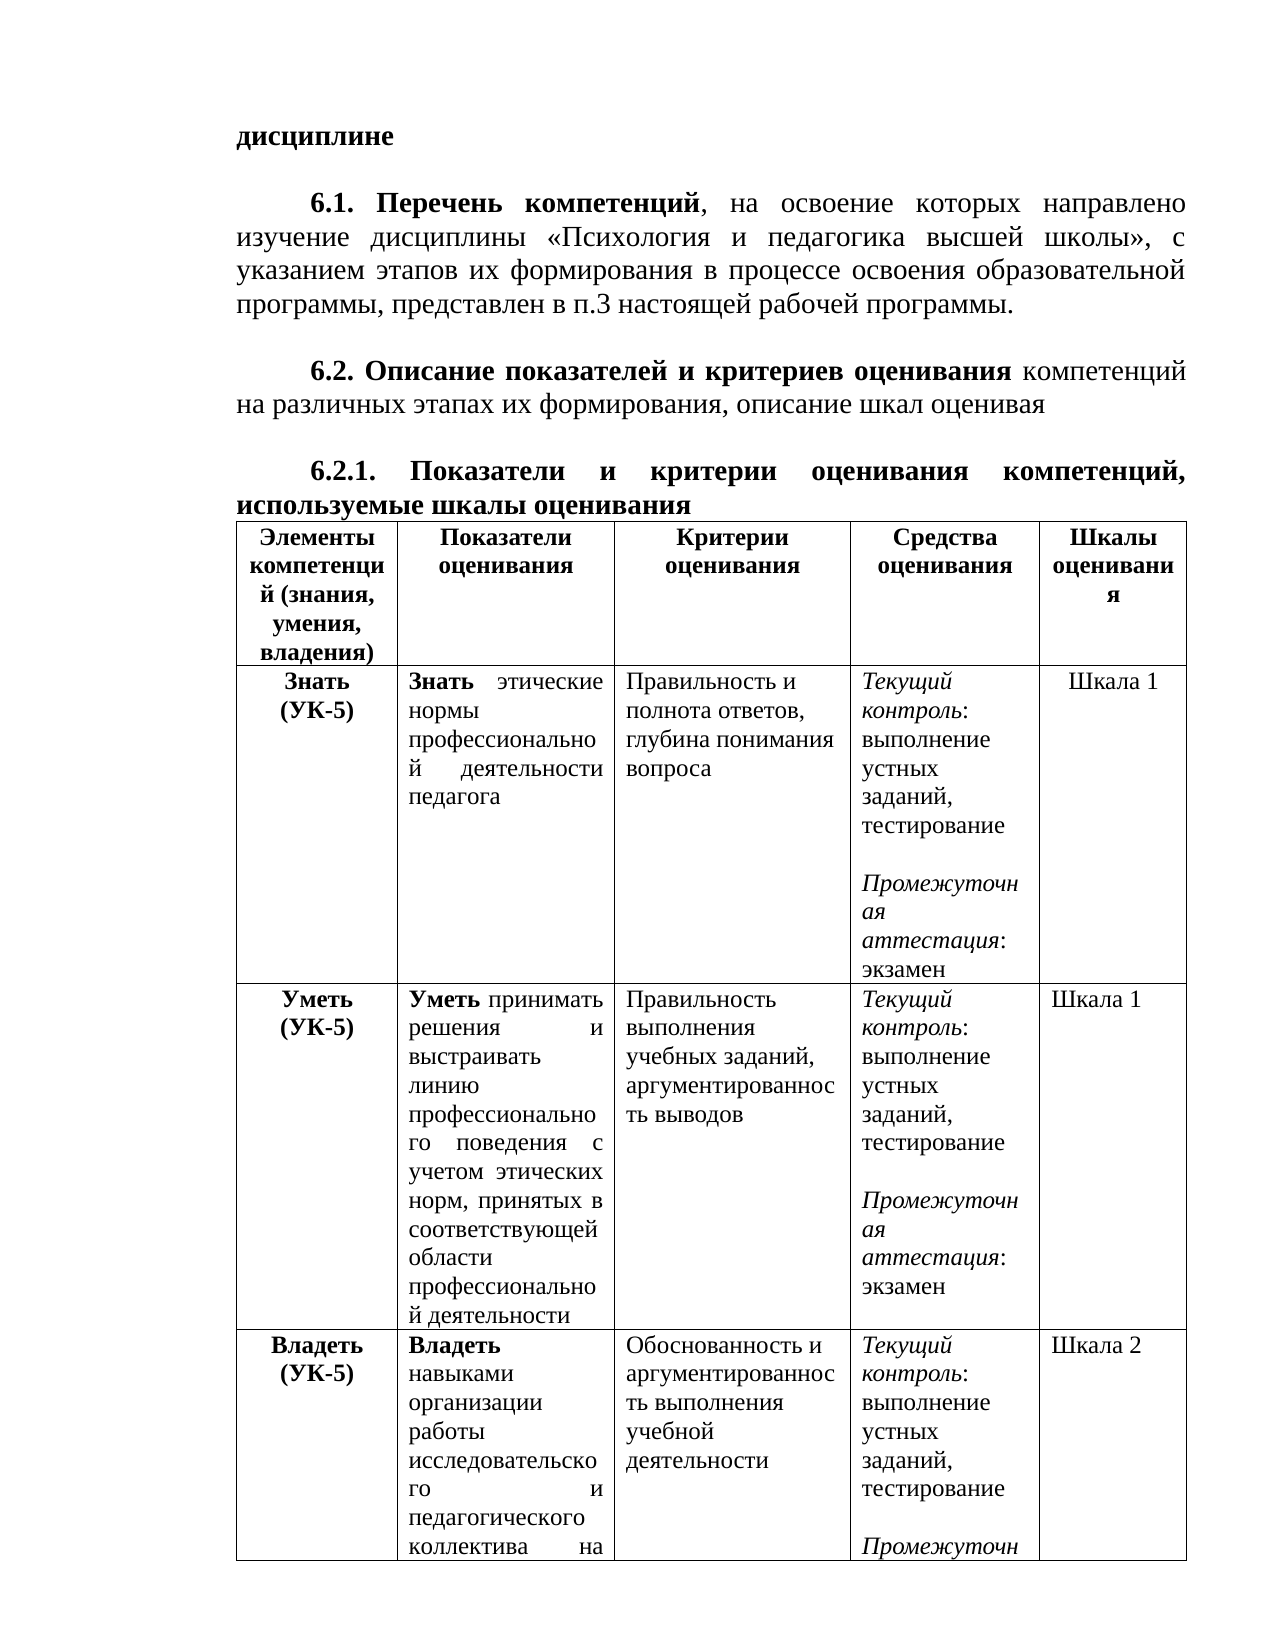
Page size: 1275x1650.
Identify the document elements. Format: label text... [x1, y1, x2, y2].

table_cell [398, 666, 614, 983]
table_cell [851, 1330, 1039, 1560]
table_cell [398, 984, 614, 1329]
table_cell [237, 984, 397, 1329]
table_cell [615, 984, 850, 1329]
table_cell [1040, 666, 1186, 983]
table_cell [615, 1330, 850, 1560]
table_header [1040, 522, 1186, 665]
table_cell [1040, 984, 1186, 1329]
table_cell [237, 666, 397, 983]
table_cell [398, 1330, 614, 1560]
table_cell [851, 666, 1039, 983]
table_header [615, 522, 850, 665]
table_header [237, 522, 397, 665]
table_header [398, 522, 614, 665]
text 6.2.1. Показатели и критерии оценивания компетенций, используемые шкалы оценивания [236, 453, 1186, 521]
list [236, 118, 1186, 152]
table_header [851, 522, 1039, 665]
text 6.1. Перечень компетенций, на освоение которых направлено изучение дисциплины «Психология и педагогика высшей школы», с указанием этапов их формирования в процессе освоения образовательной программы, представлен в п.3 настоящей рабочей программы. [236, 185, 1186, 319]
text 6.2. Описание показателей и критериев оценивания компетенций на различных этапах их формирования, описание шкал оценивая [236, 353, 1186, 420]
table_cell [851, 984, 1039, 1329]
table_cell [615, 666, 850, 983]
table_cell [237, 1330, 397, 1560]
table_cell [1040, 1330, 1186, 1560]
